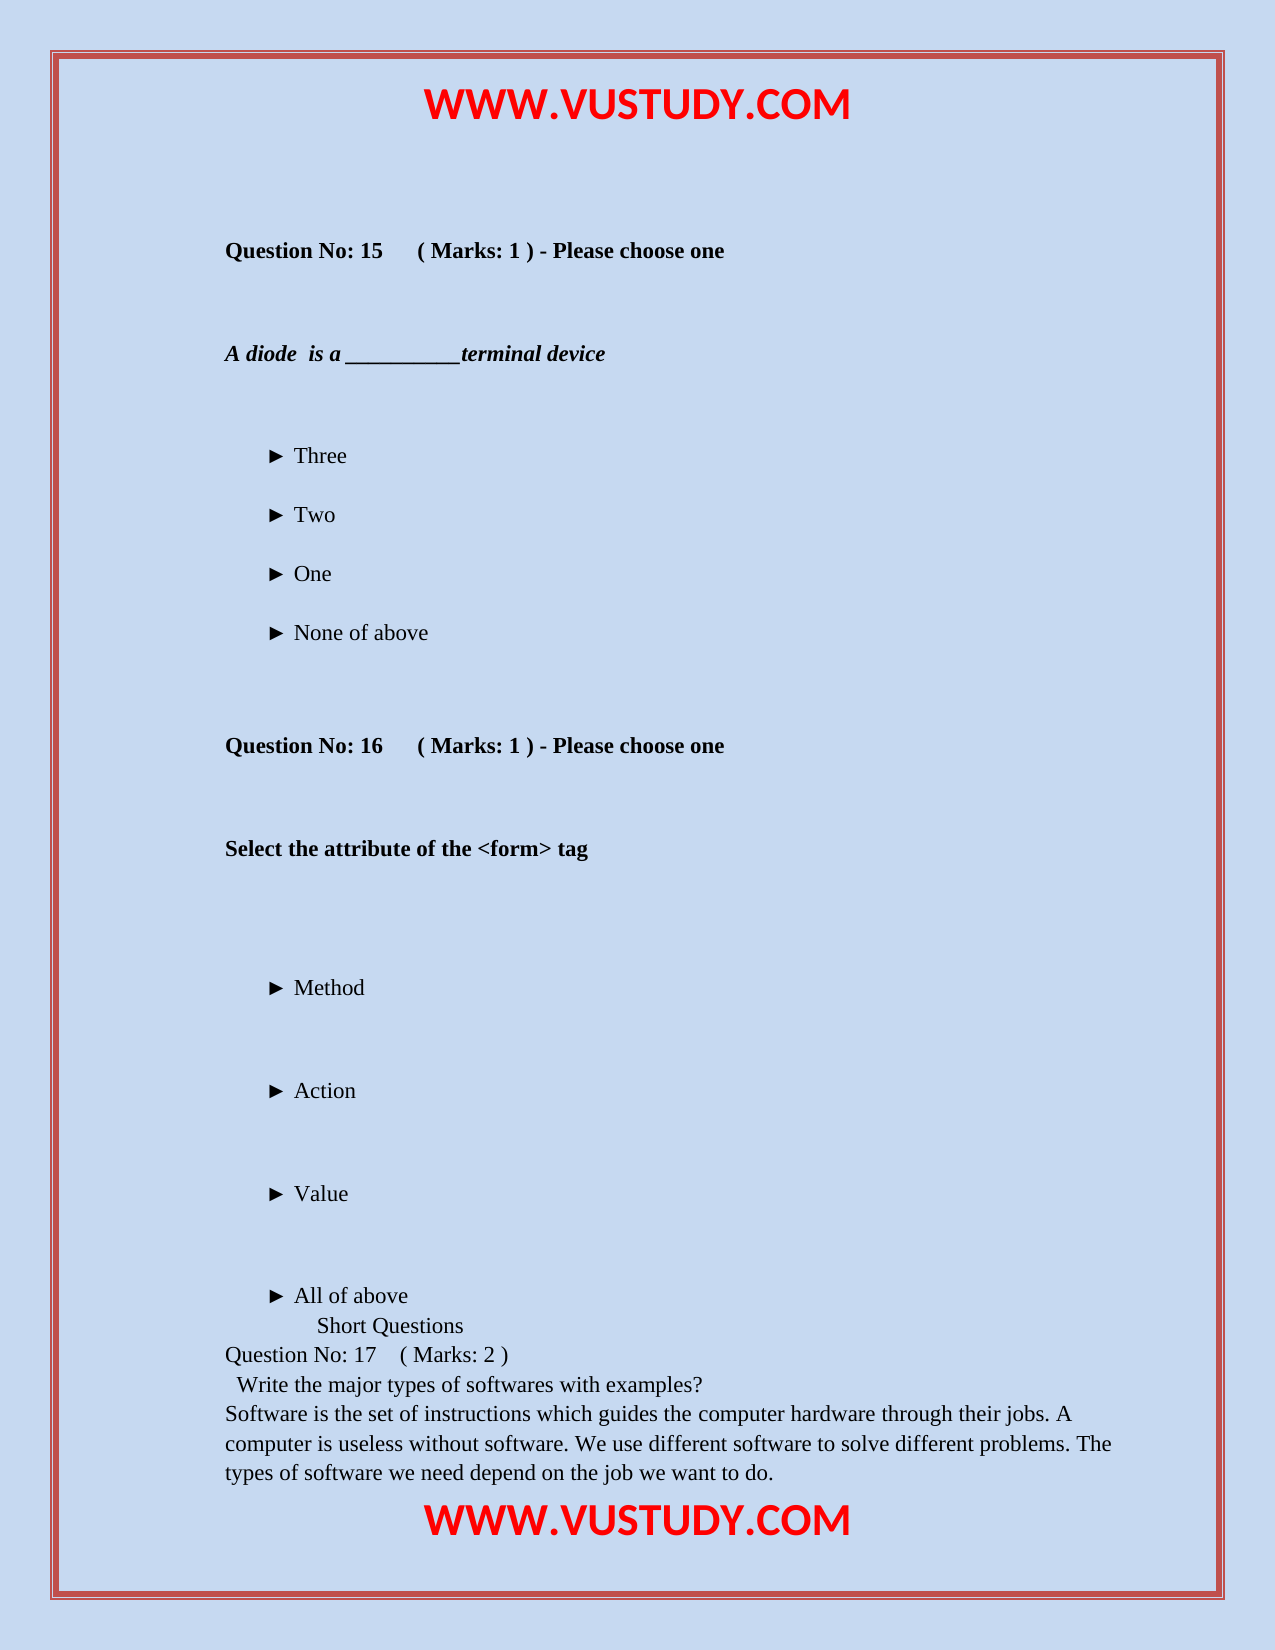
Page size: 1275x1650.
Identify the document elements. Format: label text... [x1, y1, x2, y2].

text ► Two [225, 498, 1125, 528]
text ► One [225, 557, 1125, 587]
text ► None of above [225, 616, 1125, 646]
text ► Action [225, 1074, 1125, 1103]
text Question No: 17 ( Marks: 2 ) [225, 1338, 1125, 1367]
text Question No: 15 ( Marks: 1 ) - Please choose one [225, 234, 1125, 263]
text ► Value [225, 1176, 1125, 1206]
text Short Questions [225, 1308, 1125, 1338]
text Question No: 16 ( Marks: 1 ) - Please choose one [225, 729, 1125, 759]
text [225, 1397, 1125, 1485]
text A diode is a __________terminal device [225, 337, 1125, 366]
text ► All of above [225, 1279, 1125, 1308]
text Select the attribute of the <form> tag [225, 832, 1125, 862]
text ► Method [225, 971, 1125, 1001]
text ► Three [225, 439, 1125, 469]
text Write the major types of softwares with examples? [225, 1367, 1125, 1397]
